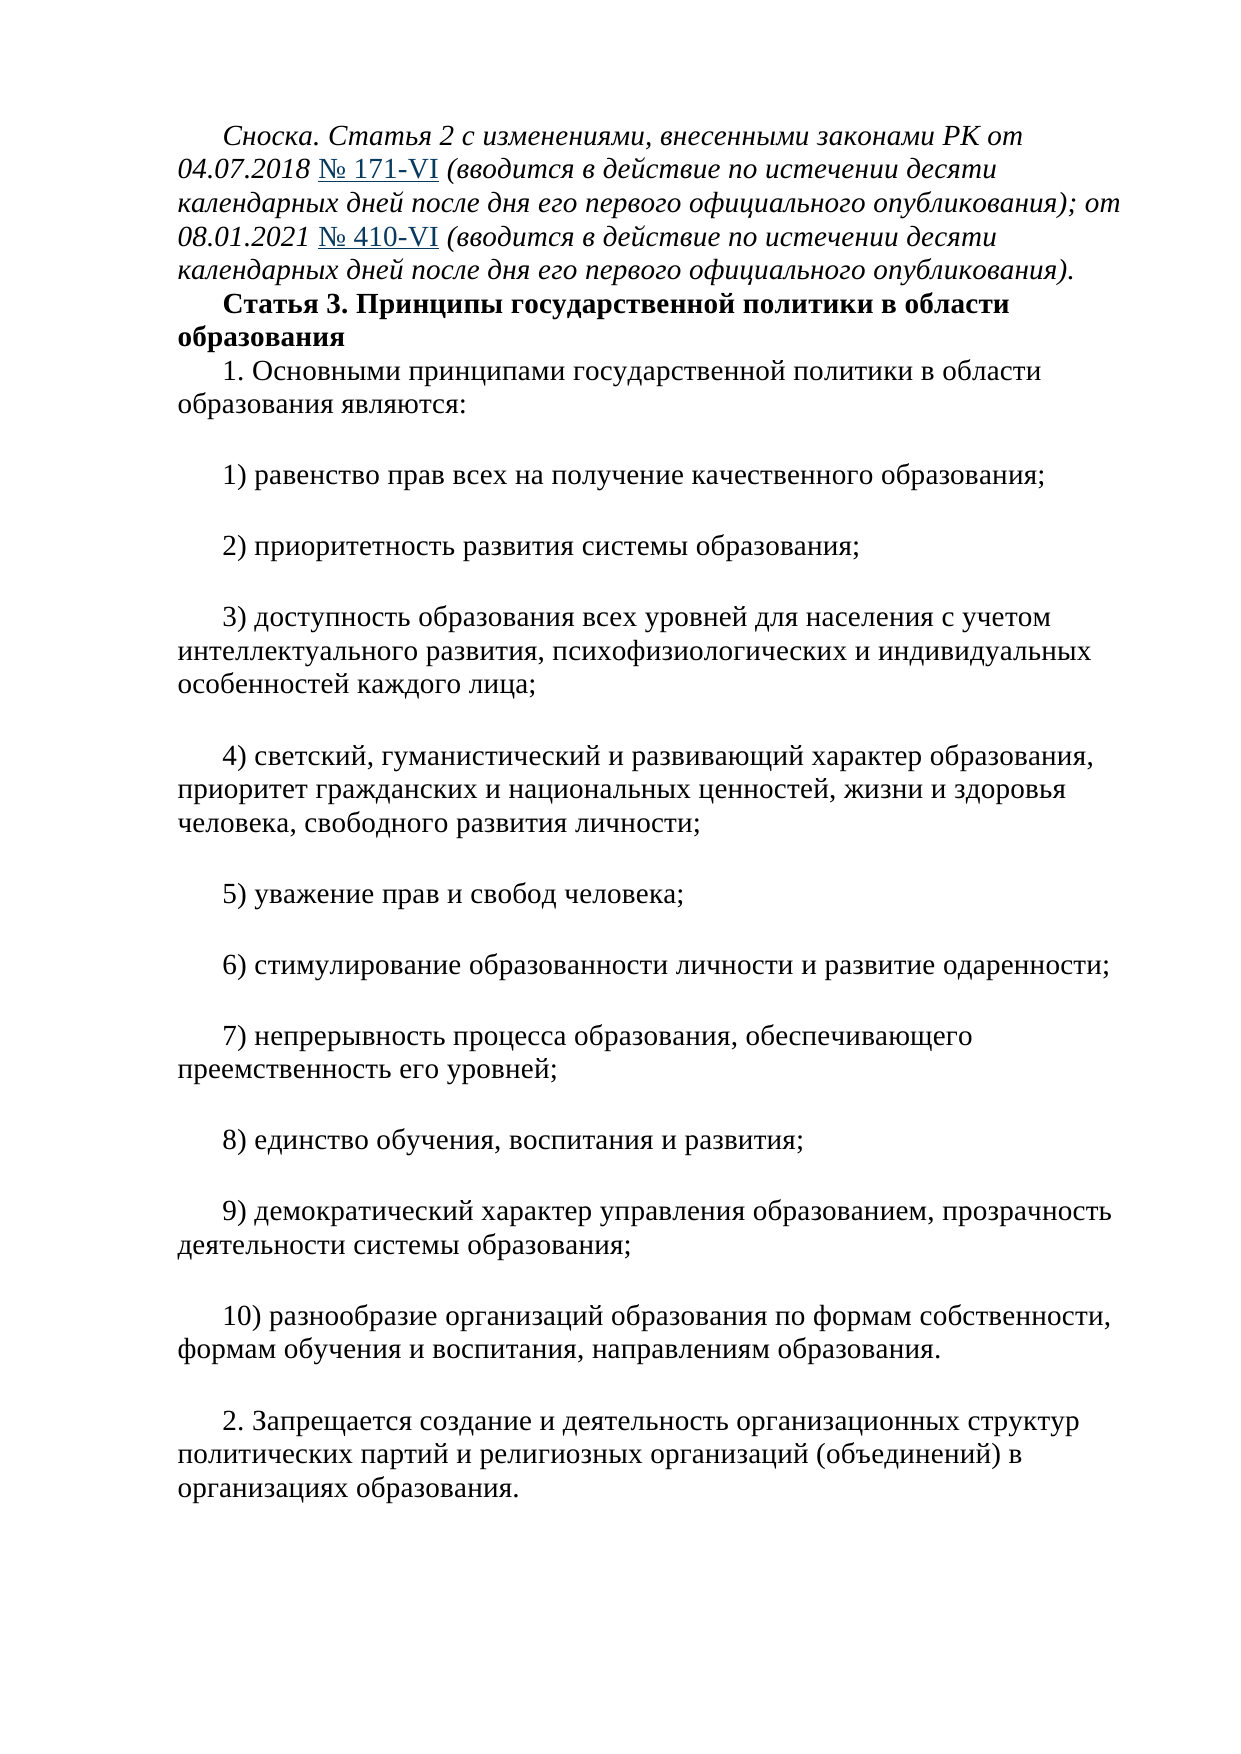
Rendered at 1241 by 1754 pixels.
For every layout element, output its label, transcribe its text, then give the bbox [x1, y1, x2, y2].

text 9) демократический характер управления образованием, прозрачность деятельности системы образования; [177, 1193, 1152, 1261]
text 5) уважение прав и свобод человека; [177, 876, 1152, 909]
text 10) разнообразие организаций образования по формам собственности, формам обучения и воспитания, направлениям образования. [177, 1298, 1152, 1365]
text 4) светский, гуманистический и развивающий характер образования, приоритет гражданских и национальных ценностей, жизни и здоровья человека, свободного развития личности; [177, 738, 1152, 838]
text 8) единство обучения, воспитания и развития; [177, 1122, 1152, 1156]
text 6) стимулирование образованности личности и развитие одаренности; [177, 947, 1152, 980]
text 2) приоритетность развития системы образования; [177, 528, 1152, 562]
text Сноска. Статья 2 с изменениями, внесенными законами РК от 04.07.2018 № 171-VI (вводится в действие по истечении десяти календарных дней после дня его первого официального опубликования); от 08.01.2021 № 410-VI (вводится в действие по истечении десяти календарных дней после дня его первого официального опубликования). [177, 118, 1152, 286]
text 2. Запрещается создание и деятельность организационных структур политических партий и религиозных организаций (объединений) в организациях образования. [177, 1403, 1152, 1503]
text 1) равенство прав всех на получение качественного образования; [177, 457, 1152, 491]
text 7) непрерывность процесса образования, обеспечивающего преемственность его уровней; [177, 1018, 1152, 1085]
text 3) доступность образования всех уровней для населения с учетом интеллектуального развития, психофизиологических и индивидуальных особенностей каждого лица; [177, 599, 1152, 700]
text 1. Основными принципами государственной политики в области образования являются: [177, 353, 1152, 420]
text Статья 3. Принципы государственной политики в области образования [177, 286, 1152, 353]
